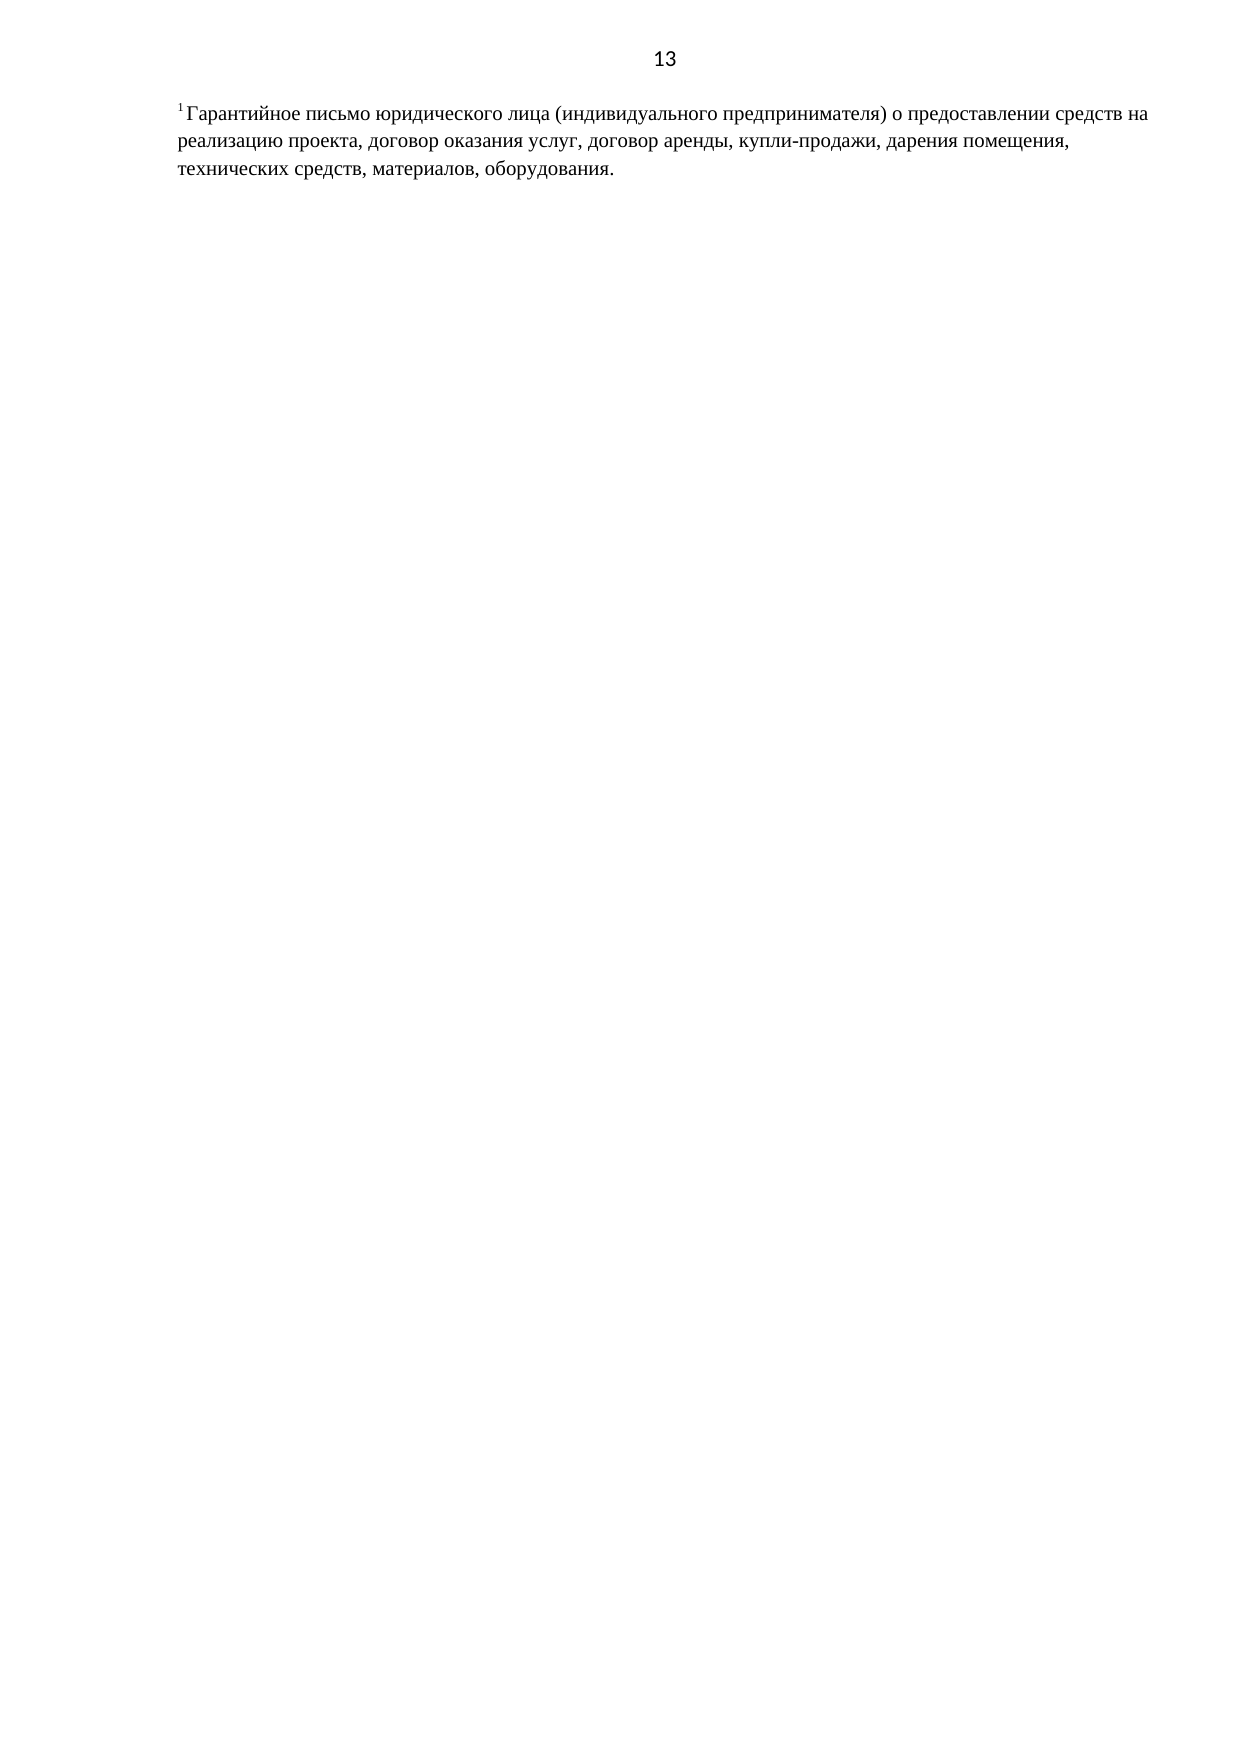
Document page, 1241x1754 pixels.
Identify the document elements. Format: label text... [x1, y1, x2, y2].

text 1 Гарантийное письмо юридического лица (индивидуального предпринимателя) о предоставлении средств на реализацию проекта, договор оказания услуг, договор аренды, купли-продажи, дарения помещения, технических средств, материалов, оборудования. [177, 100, 1152, 180]
